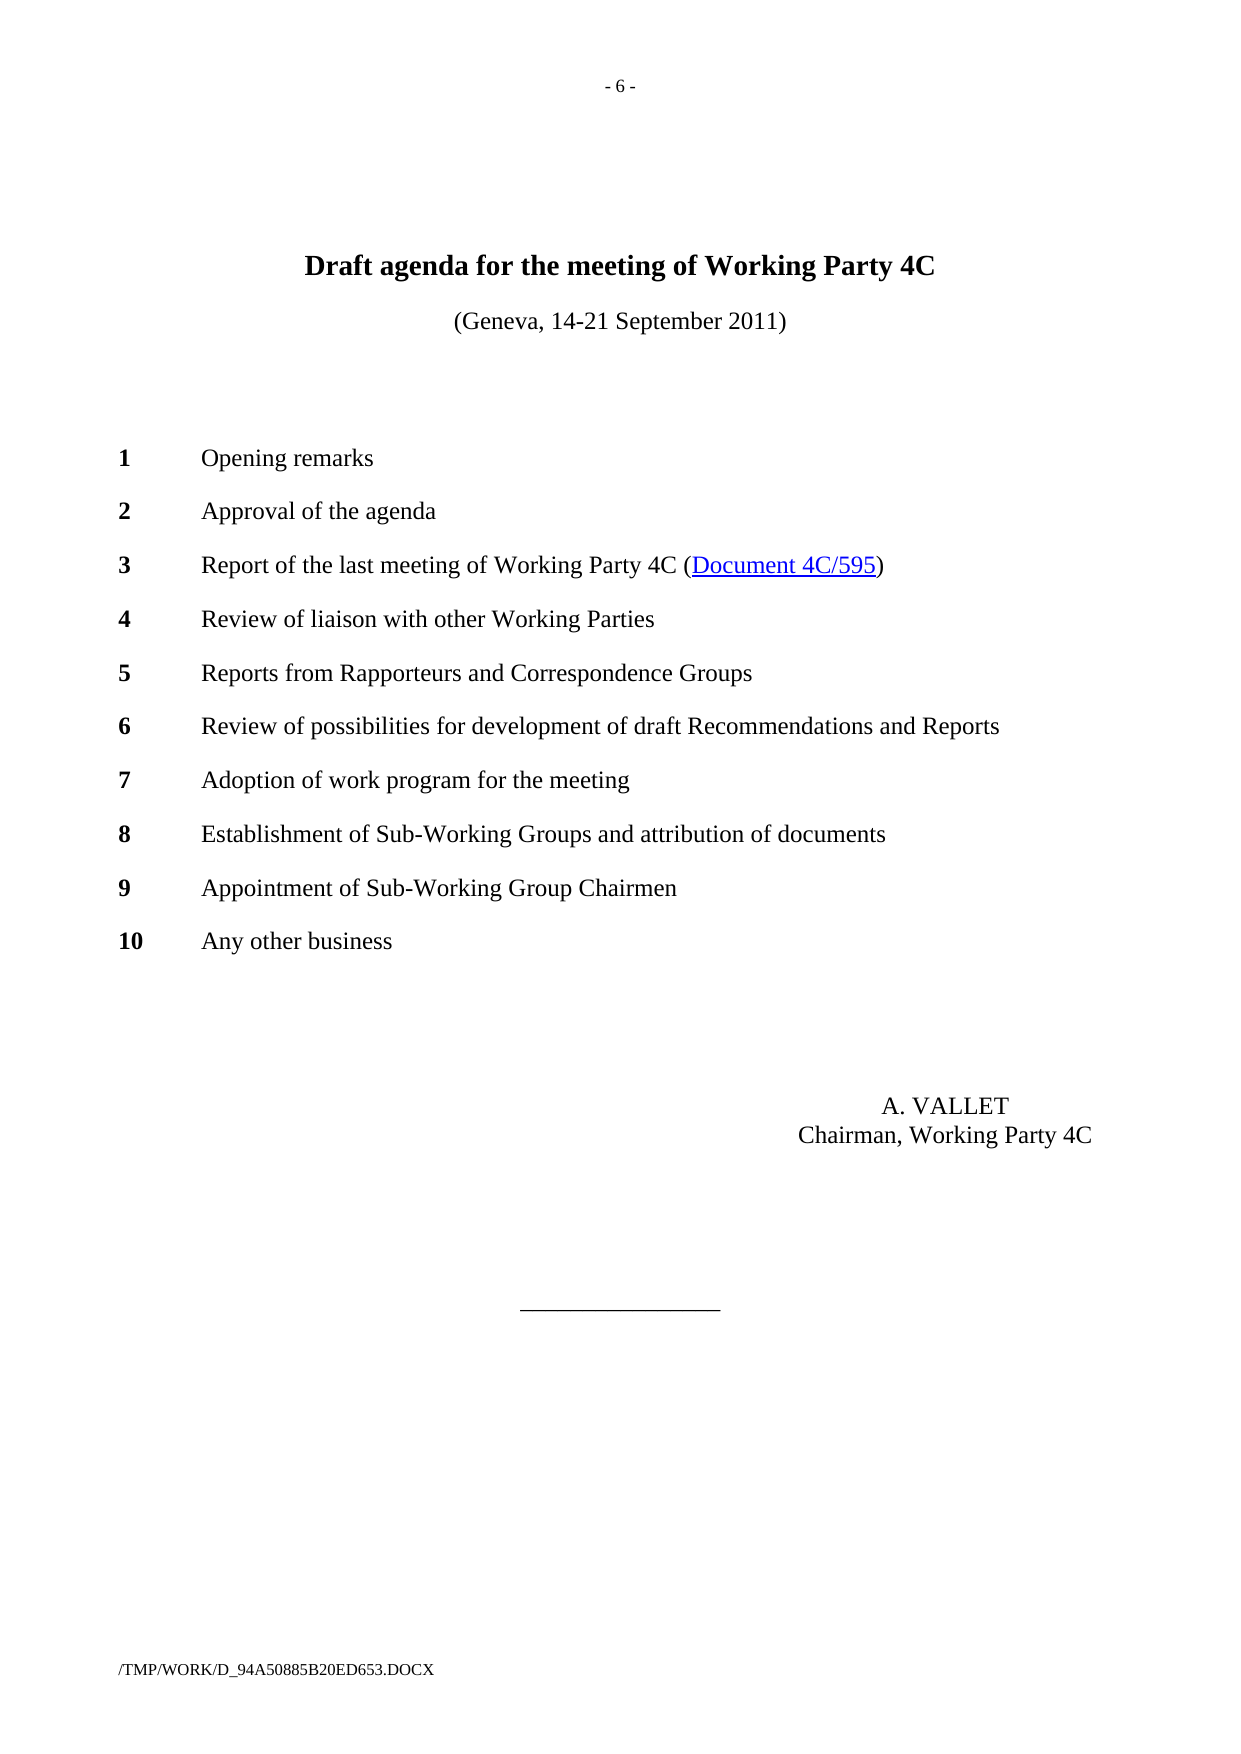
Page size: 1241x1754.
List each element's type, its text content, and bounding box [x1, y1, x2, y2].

text 2 Approval of the agenda [118, 496, 1122, 525]
text 4 Review of liaison with other Working Parties [118, 604, 1122, 633]
text 10 Any other business [118, 926, 1122, 955]
title (Geneva, 14-21 September 2011) [118, 306, 1122, 335]
title Draft agenda for the meeting of Working Party 4C [118, 248, 1122, 281]
text 5 Reports from Rapporteurs and Correspondence Groups [118, 658, 1122, 686]
text 6 Review of possibilities for development of draft Recommendations and Reports [118, 711, 1122, 740]
text 3 Report of the last meeting of Working Party 4C (Document 4C/595) [118, 550, 1122, 579]
text 8 Establishment of Sub-Working Groups and attribution of documents [118, 819, 1122, 848]
text 1 Opening remarks [118, 443, 1122, 471]
text 7 Adoption of work program for the meeting [118, 765, 1122, 794]
text 9 Appointment of Sub-Working Group Chairmen [118, 873, 1122, 901]
text A. VALLET Chairman, Working Party 4C [118, 1091, 1122, 1149]
text ________________ [118, 1285, 1122, 1314]
